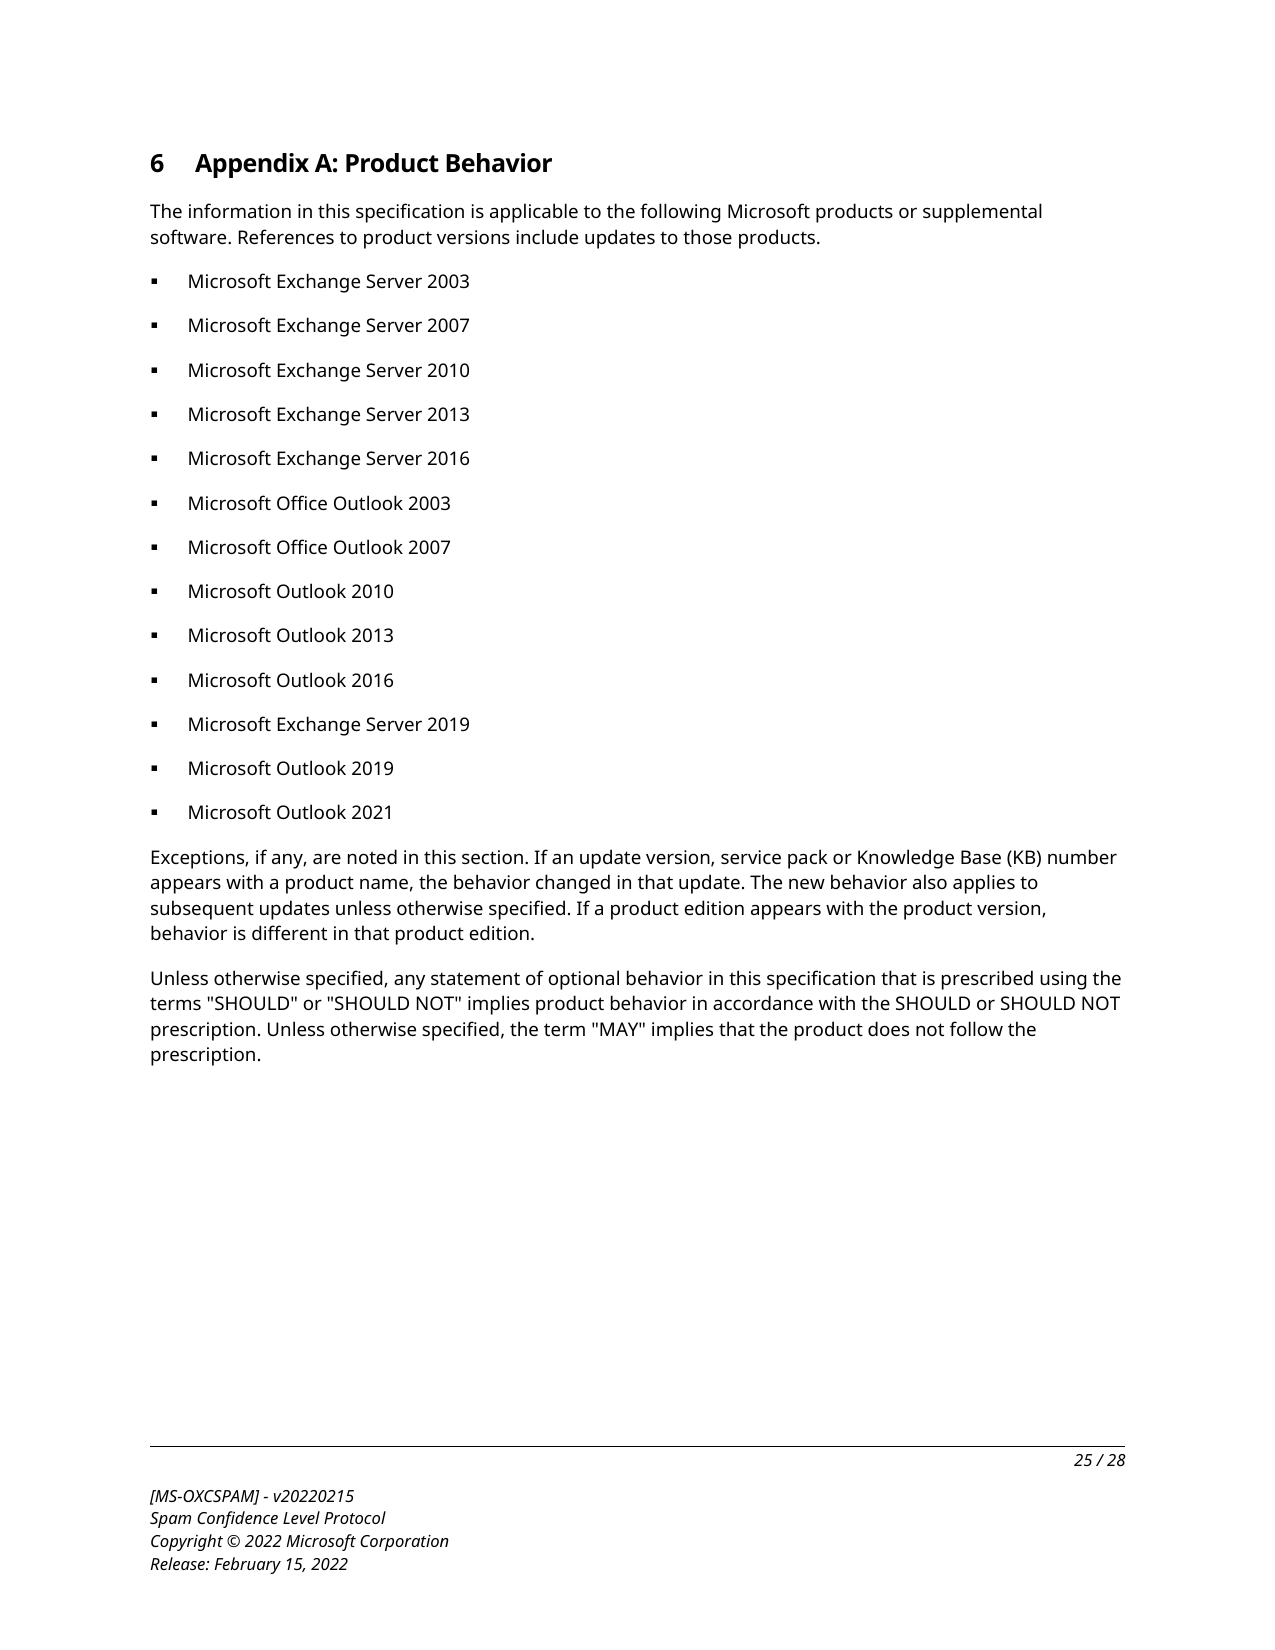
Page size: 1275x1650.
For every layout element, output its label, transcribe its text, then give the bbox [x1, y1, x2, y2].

list Microsoft Exchange Server 2013 [150, 401, 1125, 427]
list Microsoft Exchange Server 2019 [150, 711, 1125, 737]
text Unless otherwise specified, any statement of optional behavior in this specification that is prescribed using the terms "SHOULD" or "SHOULD NOT" implies product behavior in accordance with the SHOULD or SHOULD NOT prescription. Unless otherwise specified, the term "MAY" implies that the product does not follow the prescription. [150, 965, 1125, 1067]
subtitle Appendix A: Product Behavior [150, 146, 1125, 180]
list Microsoft Office Outlook 2003 [150, 490, 1125, 515]
list Microsoft Outlook 2019 [150, 755, 1125, 781]
list Microsoft Outlook 2010 [150, 578, 1125, 604]
list Microsoft Outlook 2021 [150, 800, 1125, 825]
list Microsoft Outlook 2016 [150, 667, 1125, 692]
list Microsoft Office Outlook 2007 [150, 534, 1125, 559]
list Microsoft Exchange Server 2003 [150, 268, 1125, 294]
list Microsoft Outlook 2013 [150, 623, 1125, 648]
list Microsoft Exchange Server 2010 [150, 357, 1125, 382]
list Microsoft Exchange Server 2007 [150, 313, 1125, 338]
text The information in this specification is applicable to the following Microsoft products or supplemental software. References to product versions include updates to those products. [150, 199, 1125, 250]
list Microsoft Exchange Server 2016 [150, 446, 1125, 471]
text Exceptions, if any, are noted in this section. If an update version, service pack or Knowledge Base (KB) number appears with a product name, the behavior changed in that update. The new behavior also applies to subsequent updates unless otherwise specified. If a product edition appears with the product version, behavior is different in that product edition. [150, 844, 1125, 946]
